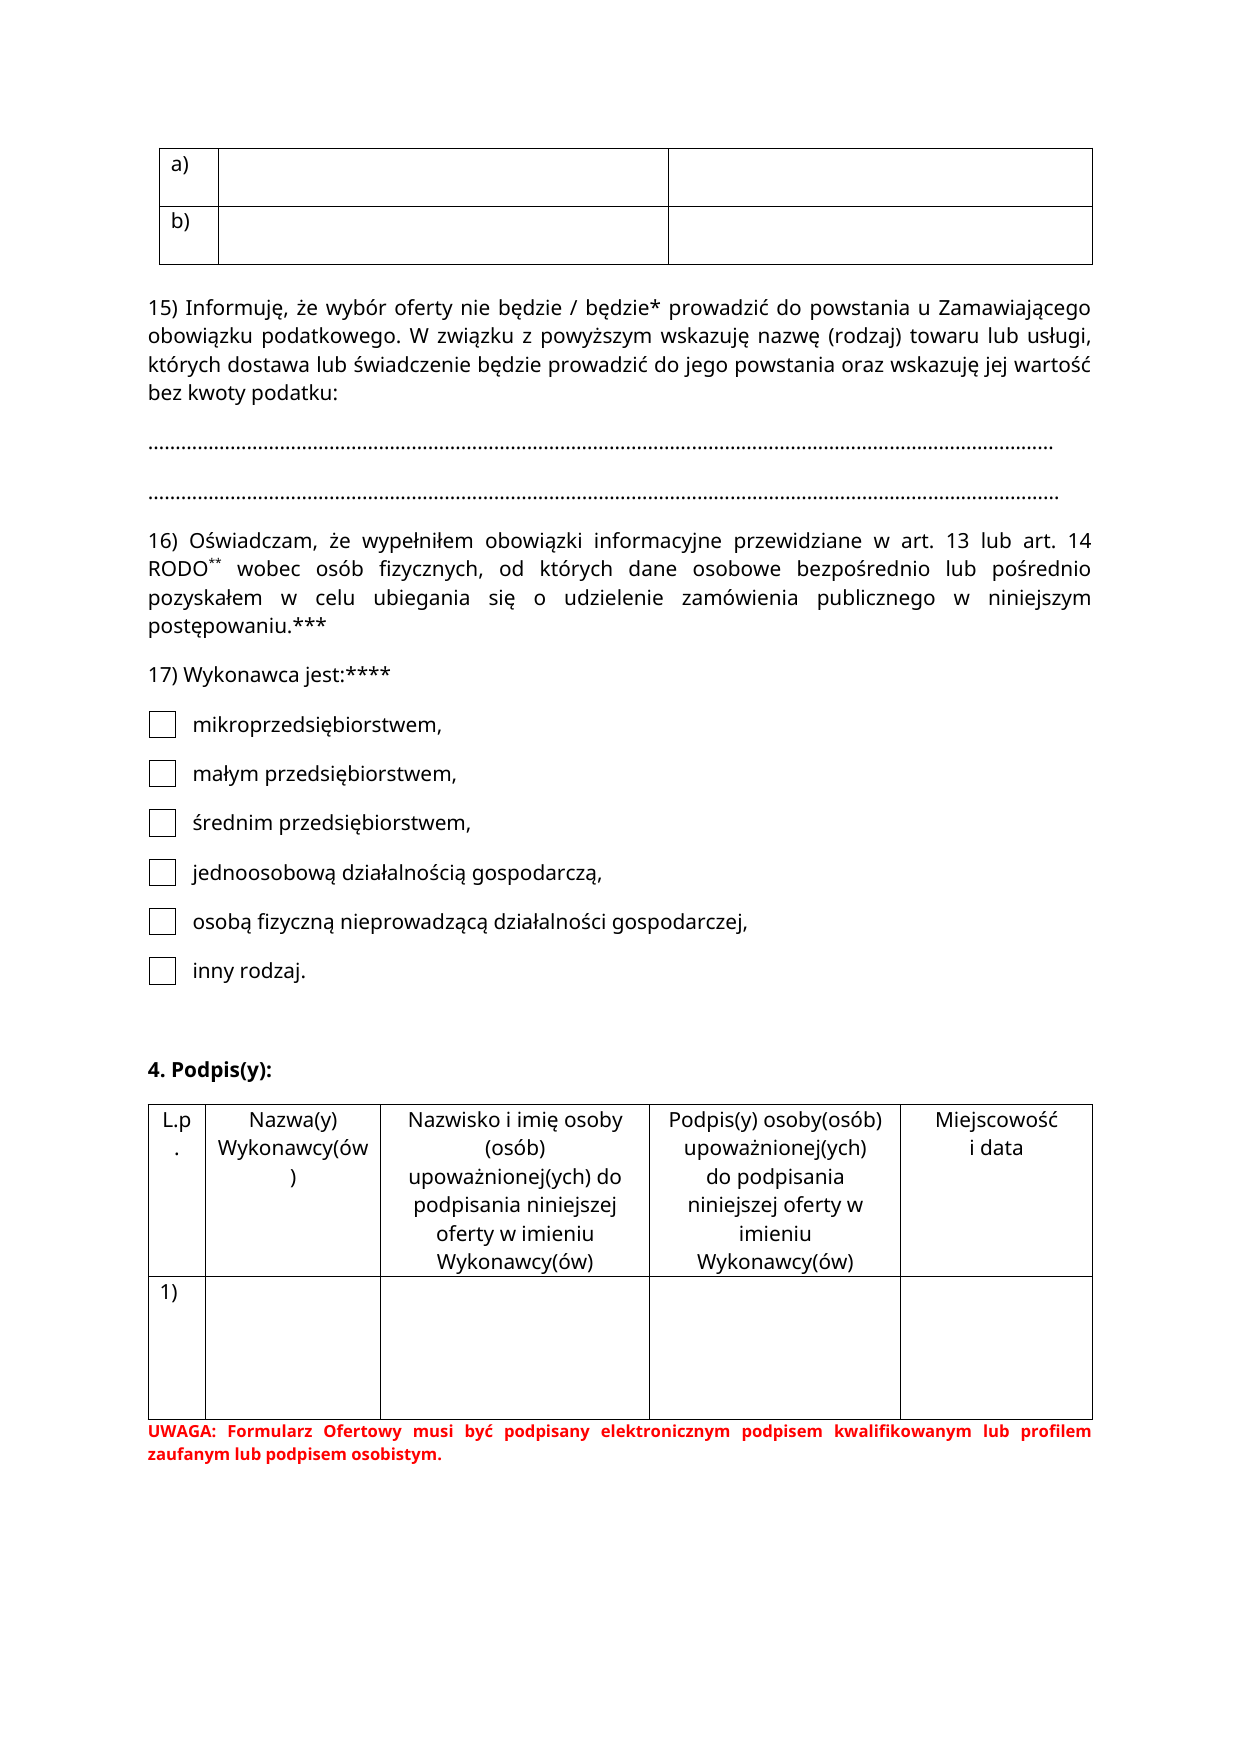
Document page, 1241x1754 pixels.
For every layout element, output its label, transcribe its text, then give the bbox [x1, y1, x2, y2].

text 15) Informuję, że wybór oferty nie będzie / będzie* prowadzić do powstania u Zamawiającego obowiązku podatkowego. W związku z powyższym wskazuję nazwę (rodzaj) towaru lub usługi, których dostawa lub świadczenie będzie prowadzić do jego powstania oraz wskazuję jej wartość bez kwoty podatku: [148, 293, 1093, 407]
table_cell [669, 149, 1092, 206]
text 4. Podpis(y): [148, 1055, 1093, 1083]
text inny rodzaj. [148, 956, 1093, 985]
table_cell [650, 1277, 900, 1419]
table_cell 1) [149, 1277, 205, 1419]
table_cell [381, 1277, 649, 1419]
table_header Nazwisko i imię osoby (osób) upoważnionej(ych) do podpisania niniejszej oferty w imieniu Wykonawcy(ów) [381, 1105, 649, 1276]
text mikroprzedsiębiorstwem, [148, 710, 1093, 738]
text 17) Wykonawca jest:**** [148, 661, 1093, 689]
table_header Nazwa(y) Wykonawcy(ów) [206, 1105, 380, 1276]
table_cell a) [160, 149, 218, 206]
text małym przedsiębiorstwem, [148, 759, 1093, 788]
text 16) Oświadczam, że wypełniłem obowiązki informacyjne przewidziane w art. 13 lub art. 14 RODO** wobec osób fizycznych, od których dane osobowe bezpośrednio lub pośrednio pozyskałem w celu ubiegania się o udzielenie zamówienia publicznego w niniejszym postępowaniu.*** [148, 526, 1093, 640]
table_cell [901, 1277, 1092, 1419]
text UWAGA: Formularz Ofertowy musi być podpisany elektronicznym podpisem kwalifikowanym lub profilem zaufanym lub podpisem osobistym. [148, 1420, 1093, 1465]
text jednoosobową działalnością gospodarczą, [148, 858, 1093, 886]
table_header Miejscowość i data [901, 1105, 1092, 1276]
table_header Podpis(y) osoby(osób) upoważnionej(ych) do podpisania niniejszej oferty w imieniu Wykonawcy(ów) [650, 1105, 900, 1276]
table_cell [219, 149, 668, 206]
text ………………………………………………………………………………………………………………………………………………… [148, 427, 1093, 456]
text ………………………………………………………….……………………………………………………………………………………… [148, 477, 1093, 505]
text średnim przedsiębiorstwem, [148, 808, 1093, 837]
text osobą fizyczną nieprowadzącą działalności gospodarczej, [148, 907, 1093, 935]
table_header L.p. [149, 1105, 205, 1276]
table_cell [206, 1277, 380, 1419]
table_cell [669, 207, 1092, 263]
table_cell b) [160, 207, 218, 263]
table_cell [219, 207, 668, 263]
